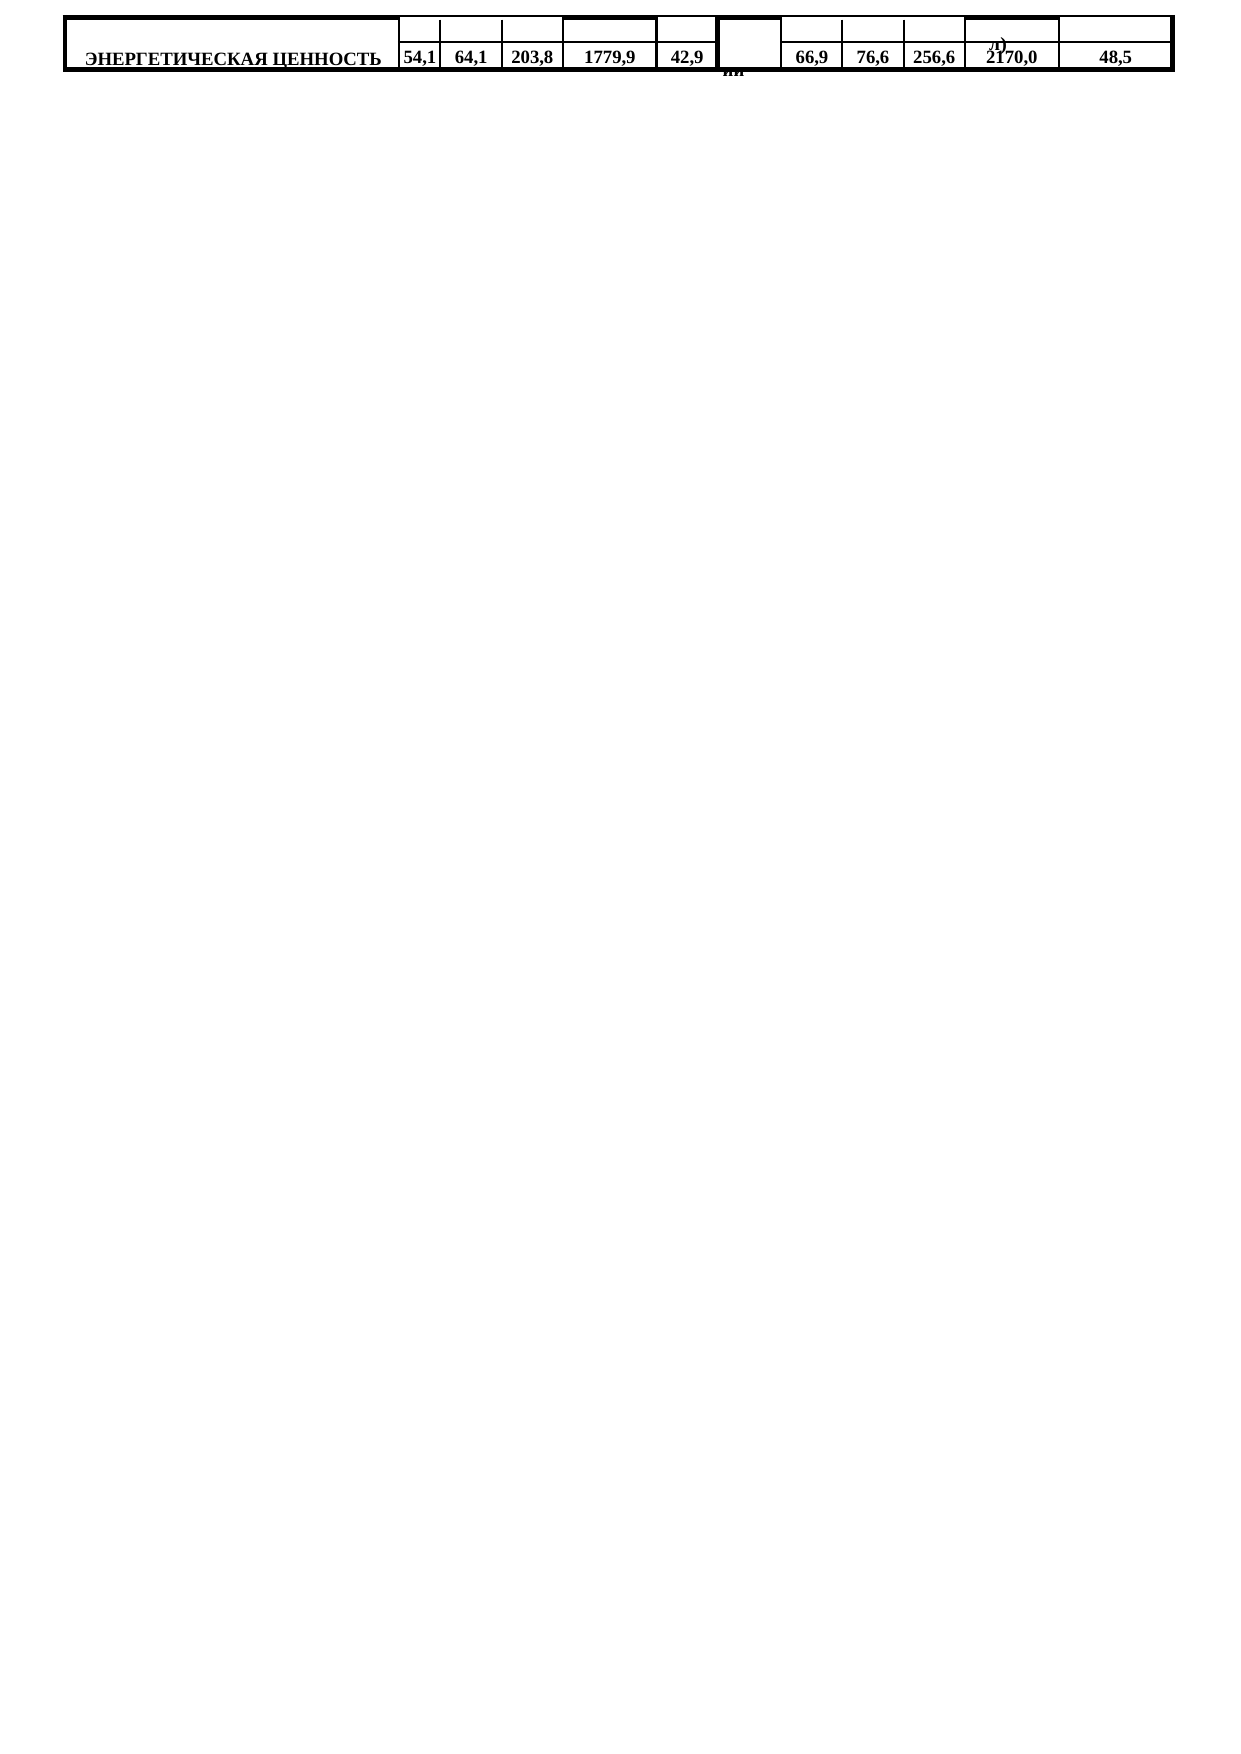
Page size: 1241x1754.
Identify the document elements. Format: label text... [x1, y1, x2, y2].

table_cell 1779,9 [564, 43, 655, 67]
table_cell Б [782, 17, 842, 41]
table_cell 48,5 [1060, 43, 1170, 67]
table_cell У [502, 17, 562, 41]
table_cell 203,8 [503, 43, 562, 67]
table_cell 256,6 [905, 43, 964, 67]
table_cell 54,1 [400, 43, 439, 67]
table_cell 76,6 [843, 43, 903, 67]
table_cell 66,9 [782, 43, 841, 67]
table_cell C [1060, 17, 1170, 41]
table_cell Ж [440, 17, 502, 41]
table_cell Б [400, 17, 440, 41]
table_cell У [904, 17, 964, 41]
table_cell 2170,0 [966, 43, 1058, 67]
table_cell 42,9 [658, 43, 715, 67]
table_cell C [658, 17, 715, 41]
table_cell Ж [842, 17, 903, 41]
table_cell 64,1 [441, 43, 501, 67]
